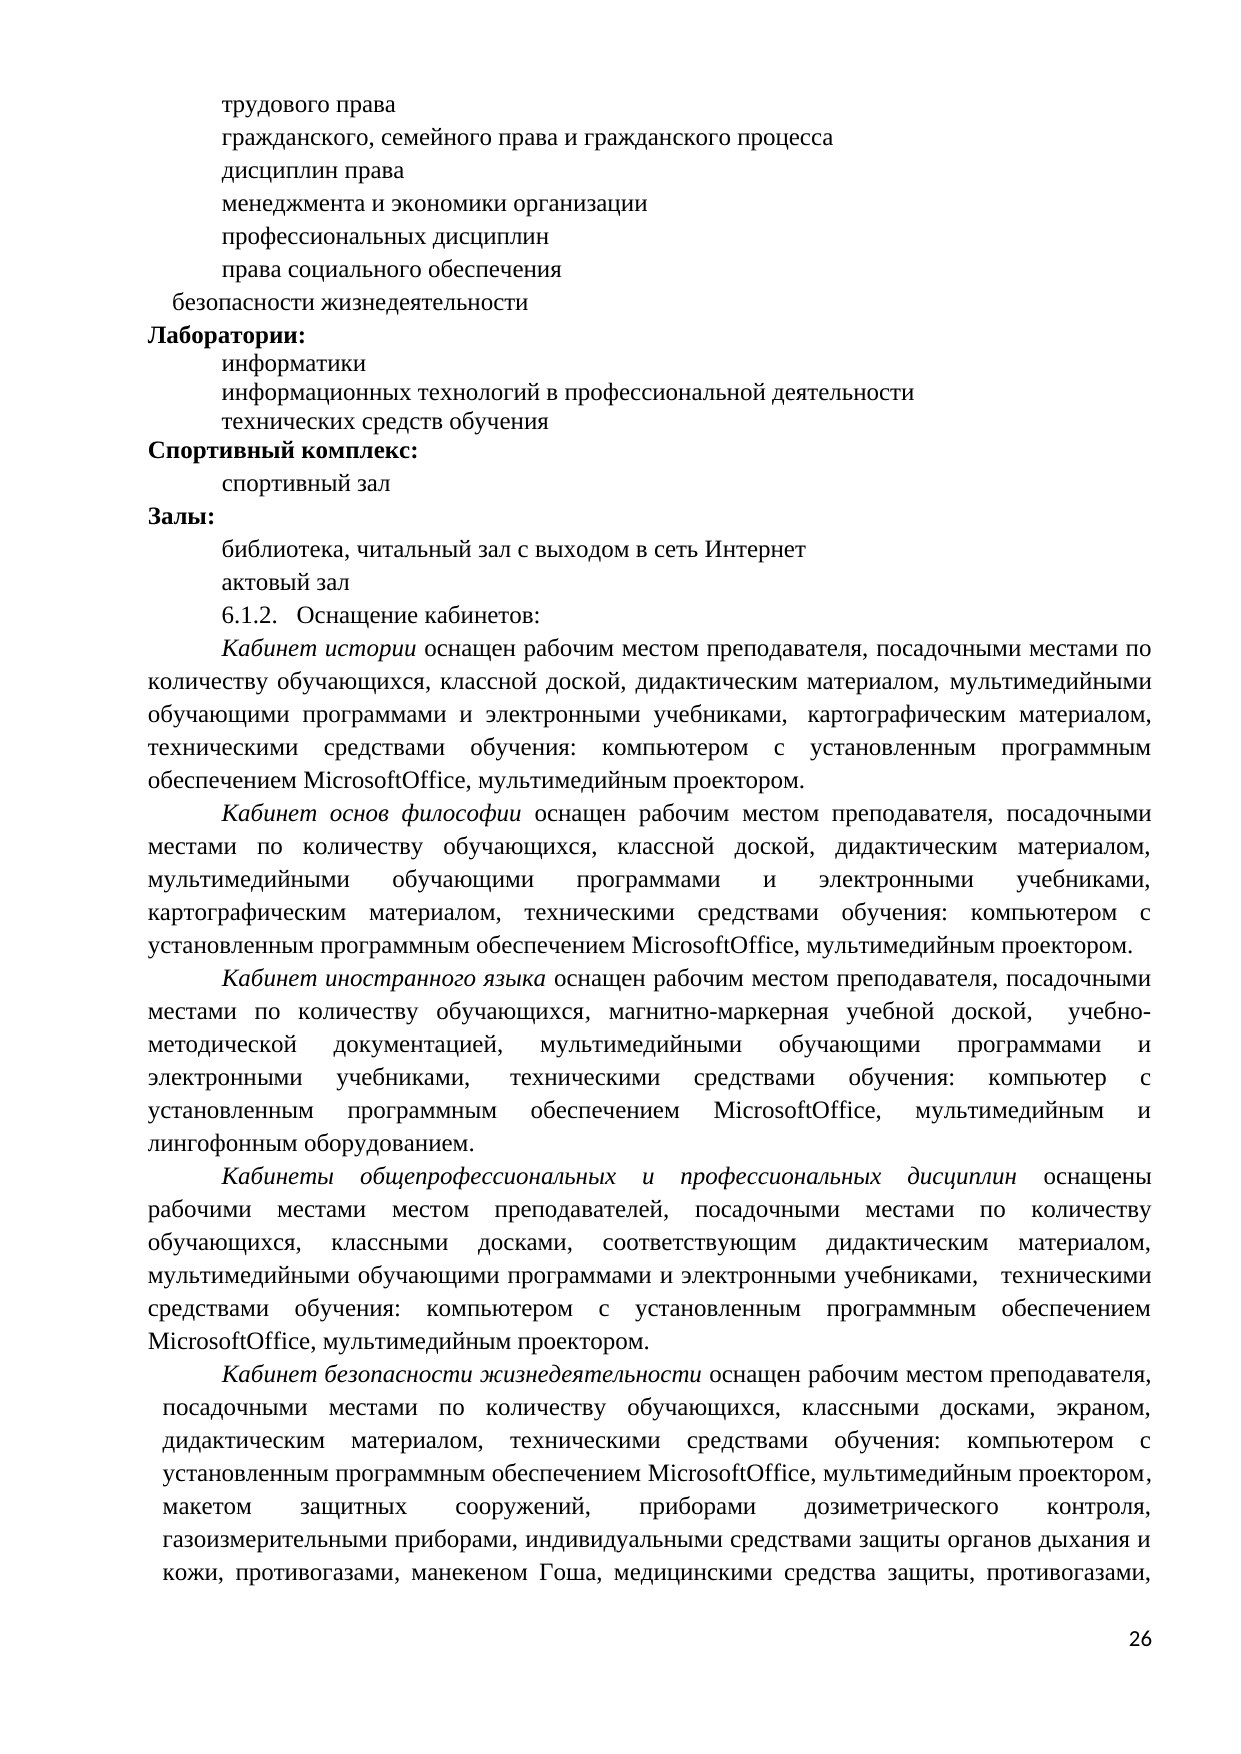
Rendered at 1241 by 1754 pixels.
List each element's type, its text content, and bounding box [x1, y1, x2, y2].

text библиотека, читальный зал с выходом в сеть Интернет [148, 534, 1152, 563]
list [162, 1359, 1152, 1586]
list права социального обеспечения [222, 254, 1152, 282]
text Кабинет иностранного языка оснащен рабочим местом преподавателя, посадочными местами по количеству обучающихся, магнитно-маркерная учебной доской, учебно-методической документацией, мультимедийными обучающими программами и электронными учебниками, техническими средствами обучения: компьютер с установленным программным обеспечением MicrosoftOffice, мультимедийным и лингофонным оборудованием. [148, 963, 1152, 1157]
list профессиональных дисциплин [222, 221, 1152, 249]
text Спортивный комплекс: [148, 435, 1152, 463]
list гражданского, семейного права и гражданского процесса [222, 122, 1152, 150]
list дисциплин права [222, 155, 1152, 183]
list менеджмента и экономики организации [222, 188, 1152, 216]
text информатики [148, 348, 1152, 377]
text Лаборатории: [148, 320, 1152, 348]
list трудового права [222, 89, 1152, 117]
list Оснащение кабинетов: [221, 600, 1152, 629]
text спортивный зал [148, 468, 1152, 497]
text безопасности жизнедеятельности [172, 287, 1152, 316]
text информационных технологий в профессиональной деятельности [148, 377, 1152, 406]
text Залы: [148, 501, 1152, 529]
text Кабинет основ философии оснащен рабочим местом преподавателя, посадочными местами по количеству обучающихся, классной доской, дидактическим материалом, мультимедийными обучающими программами и электронными учебниками, картографическим материалом, техническими средствами обучения: компьютером с установленным программным обеспечением MicrosoftOffice, мультимедийным проектором. [148, 798, 1152, 959]
text технических средств обучения [148, 406, 1152, 435]
text Кабинет истории оснащен рабочим местом преподавателя, посадочными местами по количеству обучающихся, классной доской, дидактическим материалом, мультимедийными обучающими программами и электронными учебниками, картографическим материалом, техническими средствами обучения: компьютером с установленным программным обеспечением MicrosoftOffice, мультимедийным проектором. [148, 633, 1152, 794]
text актовый зал [148, 567, 1152, 596]
text Кабинеты общепрофессиональных и профессиональных дисциплин оснащены рабочими местами местом преподавателей, посадочными местами по количеству обучающихся, классными досками, соответствующим дидактическим материалом, мультимедийными обучающими программами и электронными учебниками, техническими средствами обучения: компьютером с установленным программным обеспечением MicrosoftOffice, мультимедийным проектором. [148, 1161, 1152, 1355]
